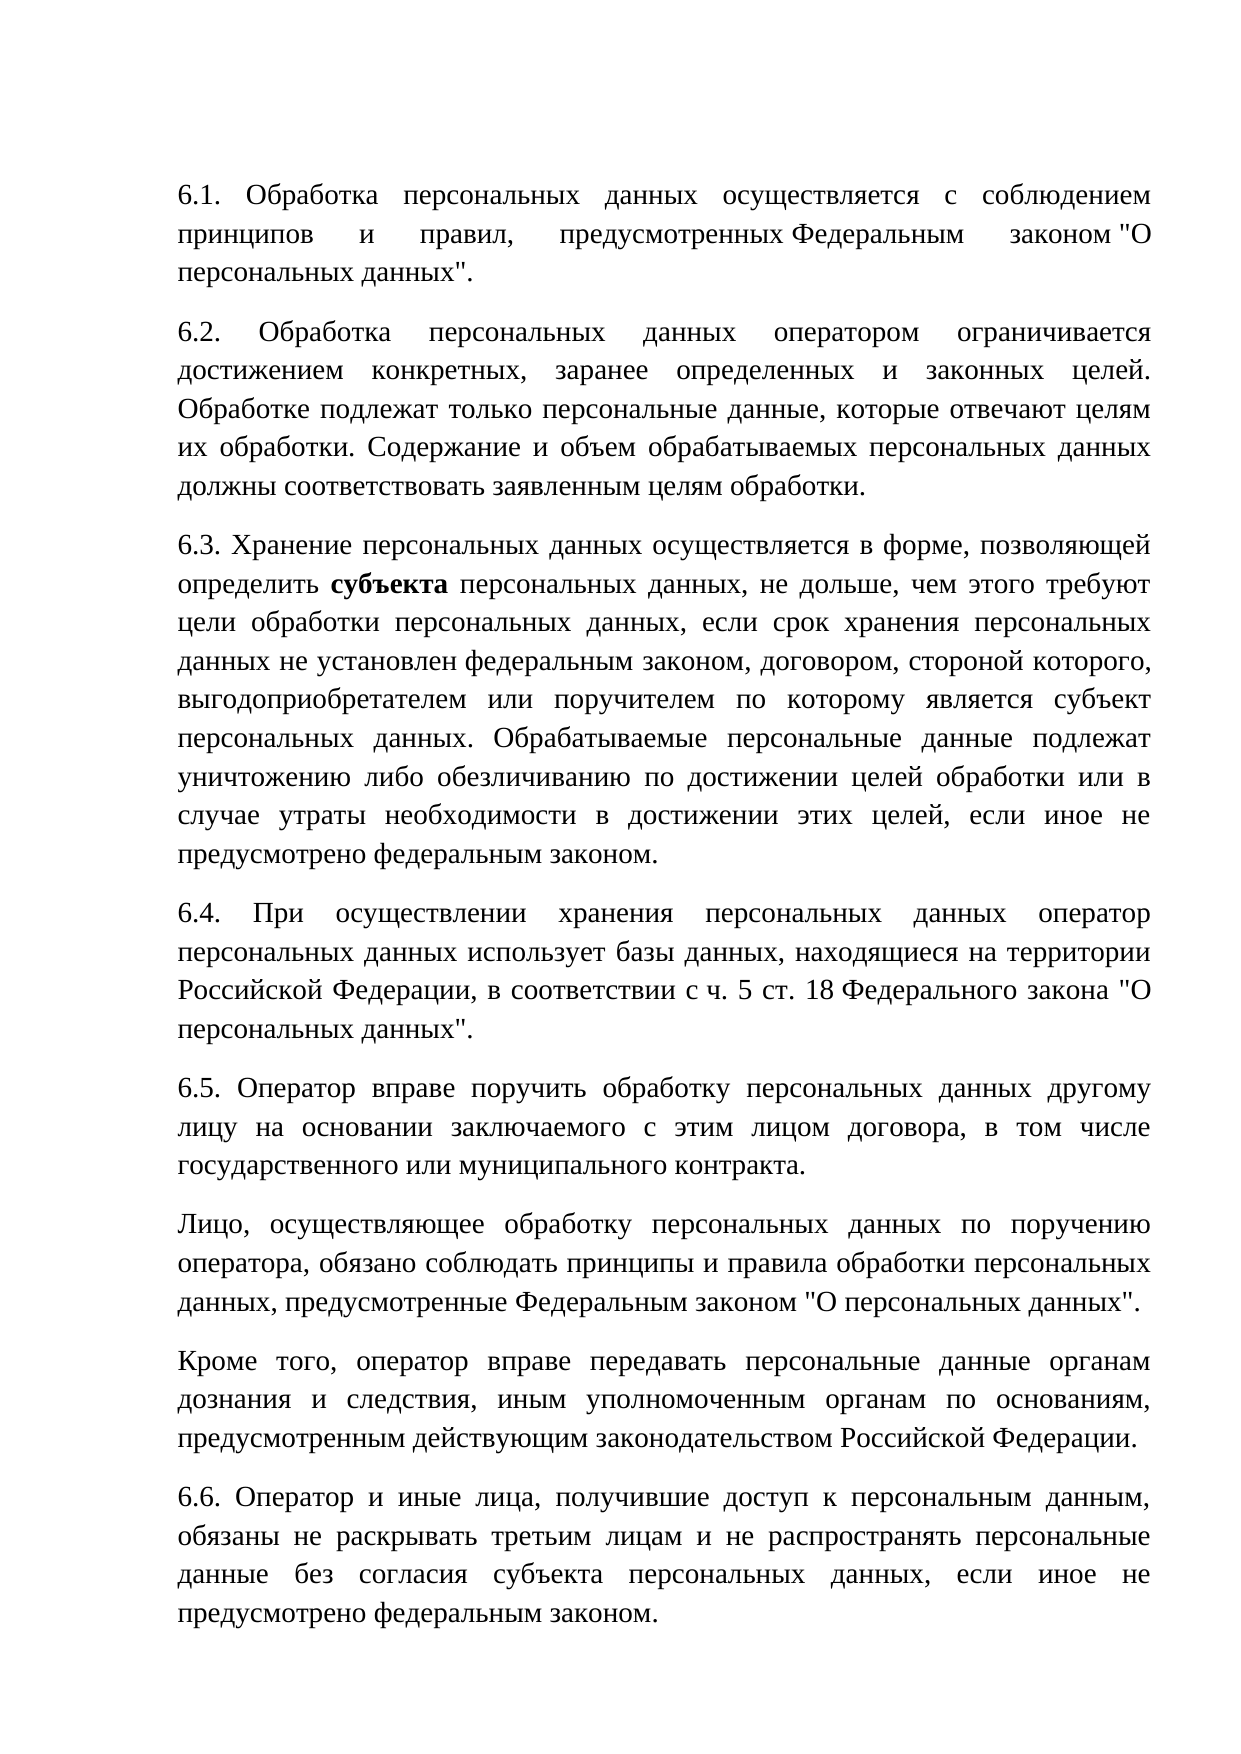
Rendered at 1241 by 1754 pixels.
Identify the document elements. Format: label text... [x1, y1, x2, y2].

text 6.3. Хранение персональных данных осуществляется в форме, позволяющей определить субъекта персональных данных, не дольше, чем этого требуют цели обработки персональных данных, если срок хранения персональных данных не установлен федеральным законом, договором, стороной которого, выгодоприобретателем или поручителем по которому является субъект персональных данных. Обрабатываемые персональные данные подлежат уничтожению либо обезличиванию по достижении целей обработки или в случае утраты необходимости в достижении этих целей, если иное не предусмотрено федеральным законом. [177, 527, 1152, 869]
text Кроме того, оператор вправе передавать персональные данные органам дознания и следствия, иным уполномоченным органам по основаниям, предусмотренным действующим законодательством Российской Федерации. [177, 1343, 1152, 1454]
text Лицо, осуществляющее обработку персональных данных по поручению оператора, обязано соблюдать принципы и правила обработки персональных данных, предусмотренные Федеральным законом "О персональных данных". [177, 1207, 1152, 1317]
text 6.2. Обработка персональных данных оператором ограничивается достижением конкретных, заранее определенных и законных целей. Обработке подлежат только персональные данные, которые отвечают целям их обработки. Содержание и объем обрабатываемых персональных данных должны соответствовать заявленным целям обработки. [177, 314, 1152, 502]
text 6.6. Оператор и иные лица, получившие доступ к персональным данным, обязаны не раскрывать третьим лицам и не распространять персональные данные без согласия субъекта персональных данных, если иное не предусмотрено федеральным законом. [177, 1479, 1152, 1629]
text 6.5. Оператор вправе поручить обработку персональных данных другому лицу на основании заключаемого с этим лицом договора, в том числе государственного или муниципального контракта. [177, 1070, 1152, 1181]
text 6.4. При осуществлении хранения персональных данных оператор персональных данных использует базы данных, находящиеся на территории Российской Федерации, в соответствии с ч. 5 ст. 18 Федерального закона "О персональных данных". [177, 895, 1152, 1044]
text 6.1. Обработка персональных данных осуществляется с соблюдением принципов и правил, предусмотренных Федеральным законом "О персональных данных". [177, 177, 1152, 288]
